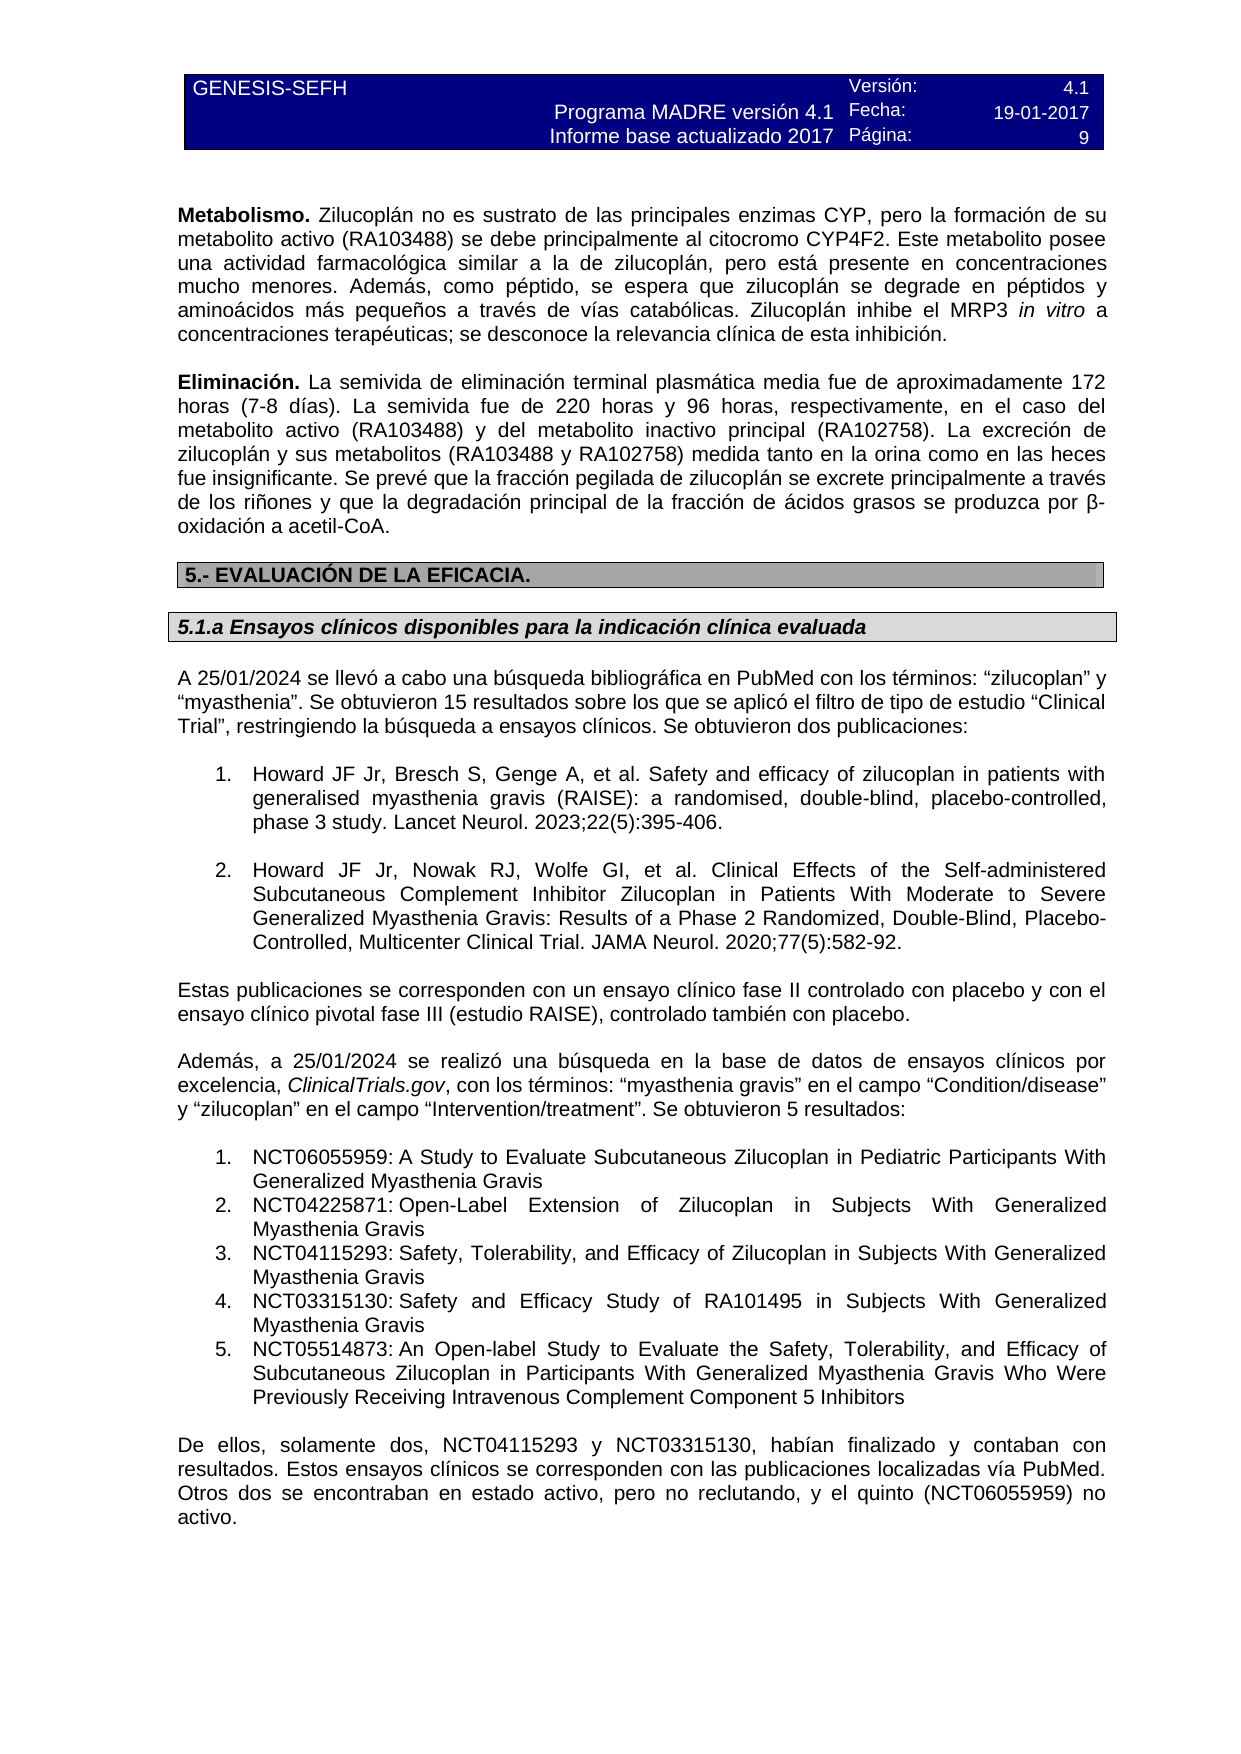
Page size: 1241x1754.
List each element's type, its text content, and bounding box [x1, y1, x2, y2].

text Estas publicaciones se corresponden con un ensayo clínico fase II controlado con placebo y con el ensayo clínico pivotal fase III (estudio RAISE), controlado también con placebo. [177, 977, 1107, 1025]
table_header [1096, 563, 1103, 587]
list NCT04225871: Open-Label Extension of Zilucoplan in Subjects With Generalized Myasthenia Gravis [215, 1193, 1107, 1241]
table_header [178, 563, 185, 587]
text Metabolismo. Zilucoplán no es sustrato de las principales enzimas CYP, pero la formación de su metabolito activo (RA103488) se debe principalmente al citocromo CYP4F2. Este metabolito posee una actividad farmacológica similar a la de zilucoplán, pero está presente en concentraciones mucho menores. Además, como péptido, se espera que zilucoplán se degrade en péptidos y aminoácidos más pequeños a través de vías catabólicas. Zilucoplán inhibe el MRP3 in vitro a concentraciones terapéuticas; se desconoce la relevancia clínica de esta inhibición. [177, 202, 1107, 346]
list NCT04115293: Safety, Tolerability, and Efficacy of Zilucoplan in Subjects With Generalized Myasthenia Gravis [215, 1241, 1107, 1289]
text A 25/01/2024 se llevó a cabo una búsqueda bibliográfica en PubMed con los términos: “zilucoplan” y “myasthenia”. Se obtuvieron 15 resultados sobre los que se aplicó el filtro de tipo de estudio “Clinical Trial”, restringiendo la búsqueda a ensayos clínicos. Se obtuvieron dos publicaciones: [177, 666, 1107, 738]
list NCT06055959: A Study to Evaluate Subcutaneous Zilucoplan in Pediatric Participants With Generalized Myasthenia Gravis [215, 1145, 1107, 1193]
subtitle 5.1.a Ensayos clínicos disponibles para la indicación clínica evaluada [169, 613, 1116, 641]
text Eliminación. La semivida de eliminación terminal plasmática media fue de aproximadamente 172 horas (7-8 días). La semivida fue de 220 horas y 96 horas, respectivamente, en el caso del metabolito activo (RA103488) y del metabolito inactivo principal (RA102758). La excreción de zilucoplán y sus metabolitos (RA103488 y RA102758) medida tanto en la orina como en las heces fue insignificante. Se prevé que la fracción pegilada de zilucoplán se excrete principalmente a través de los riñones y que la degradación principal de la fracción de ácidos grasos se produzca por β-oxidación a acetil-CoA. [177, 370, 1107, 538]
list Howard JF Jr, Nowak RJ, Wolfe GI, et al. Clinical Effects of the Self-administered Subcutaneous Complement Inhibitor Zilucoplan in Patients With Moderate to Severe Generalized Myasthenia Gravis: Results of a Phase 2 Randomized, Double-Blind, Placebo-Controlled, Multicenter Clinical Trial. JAMA Neurol. 2020;77(5):582-92. [215, 858, 1107, 953]
list NCT03315130: Safety and Efficacy Study of RA101495 in Subjects With Generalized Myasthenia Gravis [215, 1289, 1107, 1337]
text Además, a 25/01/2024 se realizó una búsqueda en la base de datos de ensayos clínicos por excelencia, ClinicalTrials.gov, con los términos: “myasthenia gravis” en el campo “Condition/disease” y “zilucoplan” en el campo “Intervention/treatment”. Se obtuvieron 5 resultados: [177, 1049, 1107, 1121]
list NCT05514873: An Open-label Study to Evaluate the Safety, Tolerability, and Efficacy of Subcutaneous Zilucoplan in Participants With Generalized Myasthenia Gravis Who Were Previously Receiving Intravenous Complement Component 5 Inhibitors [215, 1337, 1107, 1409]
text De ellos, solamente dos, NCT04115293 y NCT03315130, habían finalizado y contaban con resultados. Estos ensayos clínicos se corresponden con las publicaciones localizadas vía PubMed. Otros dos se encontraban en estado activo, pero no reclutando, y el quinto (NCT06055959) no activo. [177, 1433, 1107, 1528]
list Howard JF Jr, Bresch S, Genge A, et al. Safety and efficacy of zilucoplan in patients with generalised myasthenia gravis (RAISE): a randomised, double-blind, placebo-controlled, phase 3 study. Lancet Neurol. 2023;22(5):395-406. [215, 762, 1107, 834]
